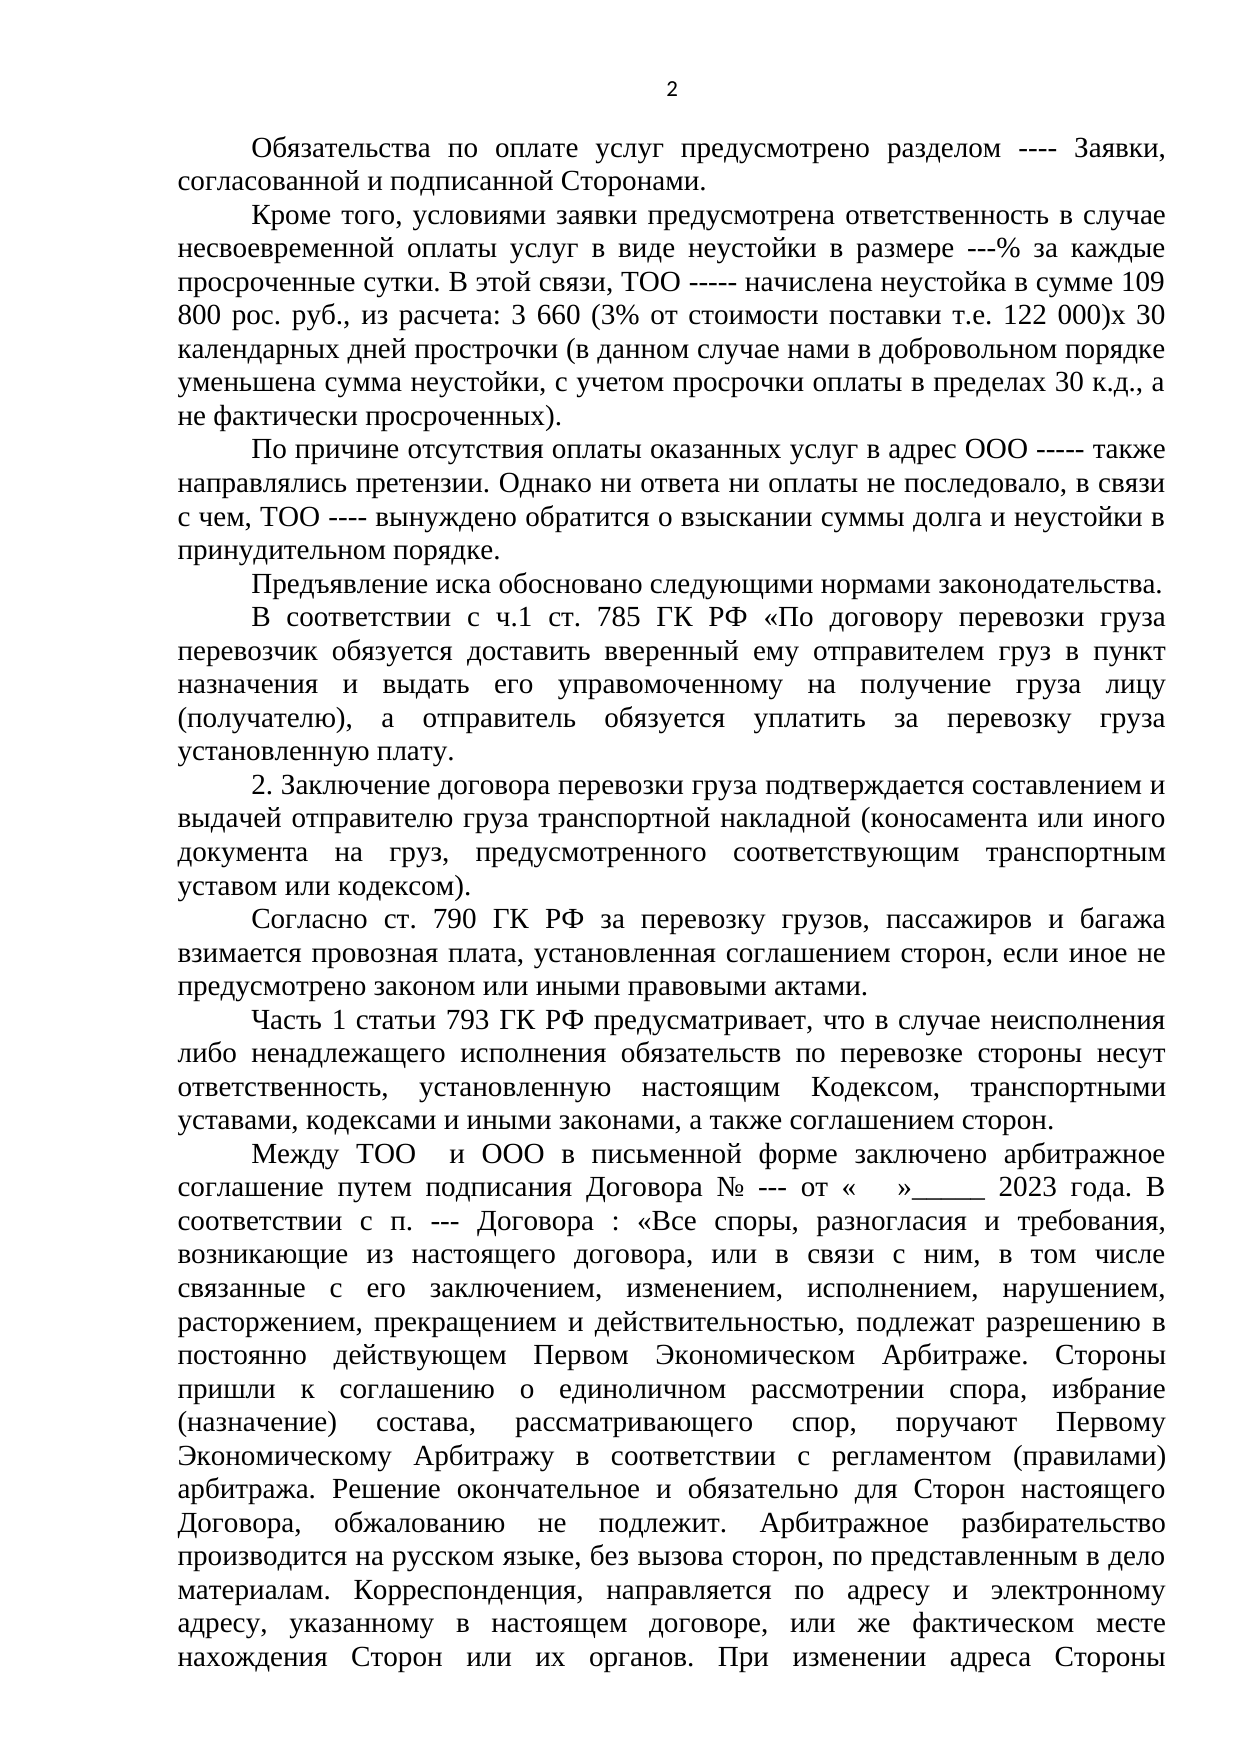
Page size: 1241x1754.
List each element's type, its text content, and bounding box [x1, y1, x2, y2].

text 2. Заключение договора перевозки груза подтверждается составлением и выдачей отправителю груза транспортной накладной (коносамента или иного документа на груз, предусмотренного соответствующим транспортным уставом или кодексом). [177, 767, 1167, 901]
text Предъявление иска обосновано следующими нормами законодательства. [177, 566, 1167, 599]
text В соответствии с ч.1 ст. 785 ГК РФ «По договору перевозки груза перевозчик обязуется доставить вверенный ему отправителем груз в пункт назначения и выдать его управомоченному на получение груза лицу (получателю), а отправитель обязуется уплатить за перевозку груза установленную плату. [177, 599, 1167, 767]
text Согласно ст. 790 ГК РФ за перевозку грузов, пассажиров и багажа взимается провозная плата, установленная соглашением сторон, если иное не предусмотрено законом или иными правовыми актами. [177, 901, 1167, 1002]
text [177, 1136, 1167, 1673]
text Кроме того, условиями заявки предусмотрена ответственность в случае несвоевременной оплаты услуг в виде неустойки в размере ---% за каждые просроченные сутки. В этой связи, ТОО ----- начислена неустойка в сумме 109 800 рос. руб., из расчета: 3 660 (3% от стоимости поставки т.е. 122 000)х 30 календарных дней прострочки (в данном случае нами в добровольном порядке уменьшена сумма неустойки, с учетом просрочки оплаты в пределах 30 к.д., а не фактически просроченных). [177, 197, 1167, 432]
text По причине отсутствия оплаты оказанных услуг в адрес ООО ----- также направлялись претензии. Однако ни ответа ни оплаты не последовало, в связи с чем, ТОО ---- вынуждено обратится о взыскании суммы долга и неустойки в принудительном порядке. [177, 432, 1167, 566]
text Обязательства по оплате услуг предусмотрено разделом ---- Заявки, согласованной и подписанной Сторонами. [177, 130, 1167, 197]
text Часть 1 статьи 793 ГК РФ предусматривает, что в случае неисполнения либо ненадлежащего исполнения обязательств по перевозке стороны несут ответственность, установленную настоящим Кодексом, транспортными уставами, кодексами и иными законами, а также соглашением сторон. [177, 1002, 1167, 1136]
